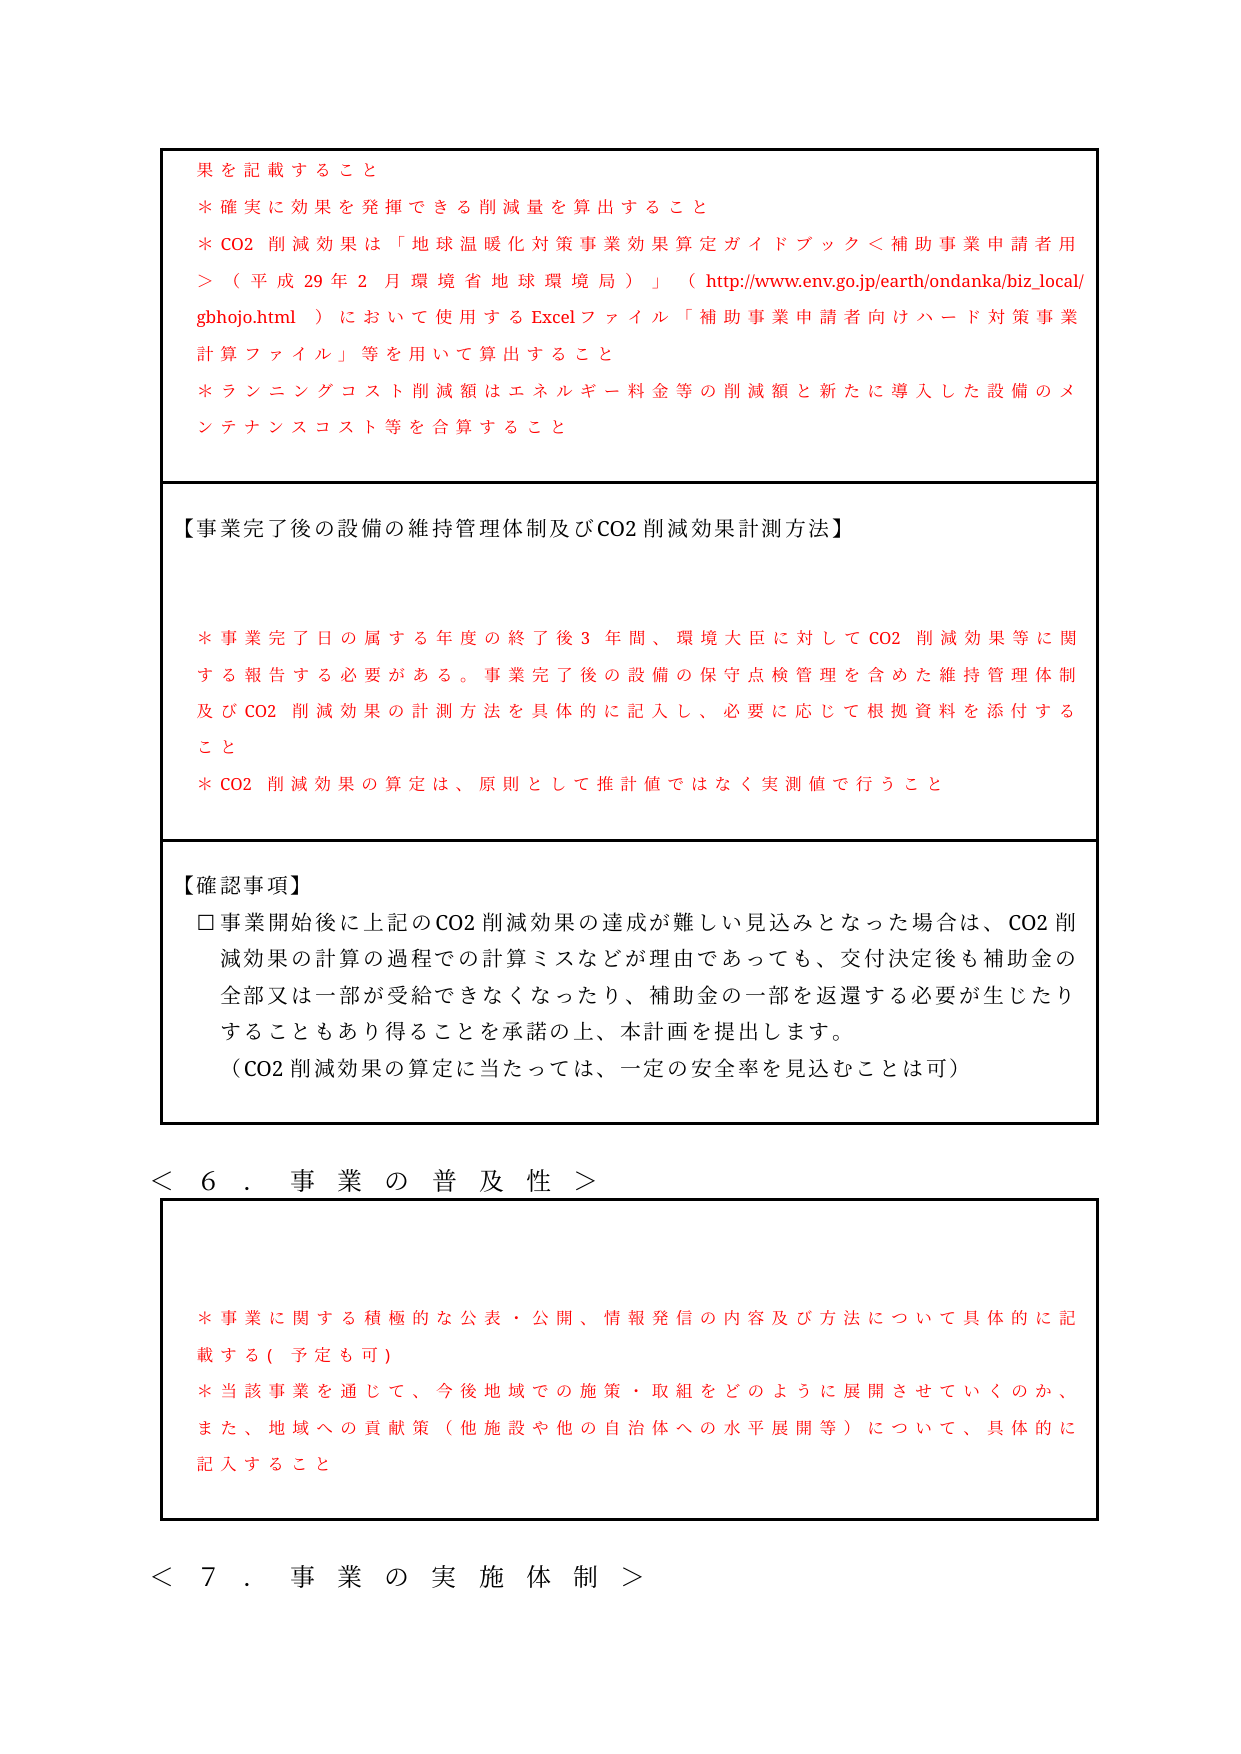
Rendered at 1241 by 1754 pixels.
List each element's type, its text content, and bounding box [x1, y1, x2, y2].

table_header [163, 151, 1096, 481]
table_header ＊事業に関する積極的な公表・公開、情報発信の内容及び方法について具体的に記載する(予定も可) ＊当該事業を通じて、今後地域での施策・取組をどのように展開させていくのか、また、地域への貢献策（他施設や他の自治体への水平展開等）について、具体的に記入すること [163, 1201, 1096, 1518]
table_cell 【確認事項】 事業開始後に上記のCO2削減効果の達成が難しい見込みとなった場合は、CO2削減効果の計算の過程での計算ミスなどが理由であっても、交付決定後も補助金の全部又は一部が受給できなくなったり、補助金の一部を返還する必要が生じたりすることもあり得ることを承諾の上、本計画を提出します。 （CO2削減効果の算定に当たっては、一定の安全率を見込むことは可） [163, 842, 1096, 1122]
table_cell 【事業完了後の設備の維持管理体制及びCO2削減効果計測方法】 ＊事業完了日の属する年度の終了後3年間、環境大臣に対してCO2削減効果等に関する報告する必要がある。事業完了後の設備の保守点検管理を含めた維持管理体制及びCO2削減効果の計測方法を具体的に記入し、必要に応じて根拠資料を添付すること ＊CO2削減効果の算定は、原則として推計値ではなく実測値で行うこと [163, 484, 1096, 838]
text ＜６．事業の普及性＞ [149, 1162, 1091, 1198]
text ＜７．事業の実施体制＞ [149, 1558, 1091, 1594]
